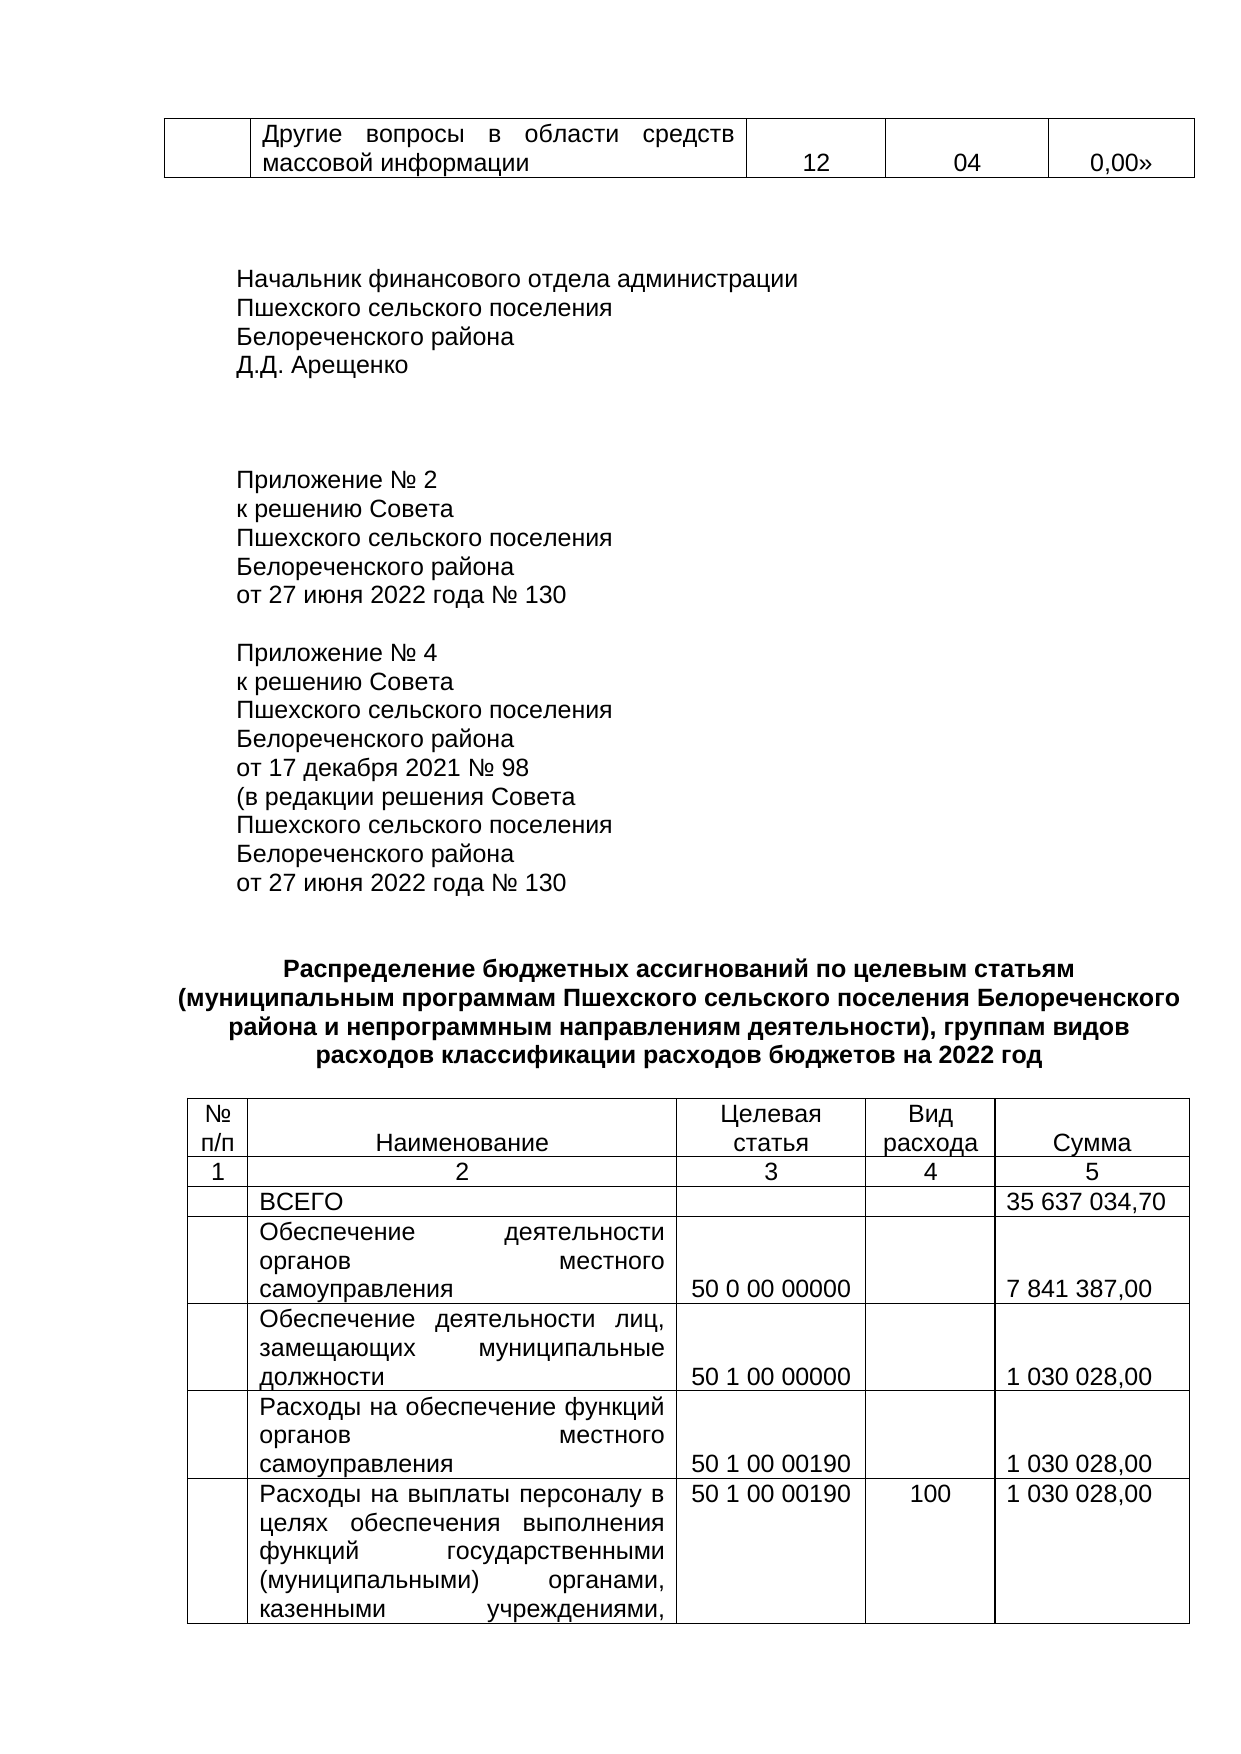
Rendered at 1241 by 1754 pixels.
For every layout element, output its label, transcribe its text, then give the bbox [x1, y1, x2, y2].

text Приложение № 4 [177, 638, 1181, 666]
table_cell 1 030 028,00 [996, 1391, 1189, 1478]
text Приложение № 2 [177, 465, 1181, 494]
table_cell 2 [248, 1157, 676, 1186]
text Распределение бюджетных ассигнований по целевым статьям (муниципальным программам Пшехского сельского поселения Белореченского района и непрограммным направлениям деятельности), группам видов расходов классификации расходов бюджетов на 2022 год [177, 954, 1181, 1069]
text от 27 июня 2022 года № 130 [177, 868, 1181, 896]
table_cell [188, 1217, 247, 1303]
table_cell 50 1 00 00190 [677, 1479, 865, 1622]
table_cell [165, 119, 250, 177]
table_header Вид расхода [866, 1099, 994, 1156]
table_cell 5 [996, 1157, 1189, 1186]
table_cell Обеспечение деятельности лиц, замещающих муниципальные должности [248, 1304, 676, 1390]
table_cell [866, 1391, 994, 1478]
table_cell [248, 1479, 676, 1622]
table_cell 3 [677, 1157, 865, 1186]
table_cell 0,00» [1049, 119, 1194, 177]
table_cell [188, 1479, 247, 1622]
table_cell [188, 1304, 247, 1390]
table_cell [866, 1217, 994, 1303]
table_cell 100 [866, 1479, 994, 1622]
table_cell 4 [866, 1157, 994, 1186]
text Пшехского сельского поселения [177, 293, 1181, 321]
table_cell 7 841 387,00 [996, 1217, 1189, 1303]
table_cell 1 [188, 1157, 247, 1186]
table_cell 12 [747, 119, 885, 177]
table_cell 50 0 00 00000 [677, 1217, 865, 1303]
text к решению Совета [177, 666, 1181, 695]
text Белореченского района [177, 321, 1181, 350]
table_cell 1 030 028,00 [996, 1304, 1189, 1390]
table_cell 35 637 034,70 [996, 1187, 1189, 1216]
table_cell 1 030 028,00 [996, 1479, 1189, 1622]
table_cell [188, 1187, 247, 1216]
table_cell [677, 1187, 865, 1216]
table_cell Обеспечение деятельности органов местного самоуправления [248, 1217, 676, 1303]
text Д.Д. Арещенко [177, 350, 1181, 379]
table_header Целевая статья [677, 1099, 865, 1156]
text Пшехского сельского поселения [177, 523, 1181, 551]
text Пшехского сельского поселения [177, 810, 1181, 839]
text к решению Совета [177, 494, 1181, 523]
table_cell [866, 1304, 994, 1390]
table_cell [866, 1187, 994, 1216]
text Пшехского сельского поселения [177, 695, 1181, 724]
table_header Наименование [248, 1099, 676, 1156]
text Белореченского района [177, 839, 1181, 868]
table_header № п/п [188, 1099, 247, 1156]
table_cell 04 [886, 119, 1048, 177]
text от 27 июня 2022 года № 130 [177, 580, 1181, 609]
text (в редакции решения Совета [177, 781, 1181, 810]
text Белореченского района [177, 724, 1181, 753]
table_cell ВСЕГО [248, 1187, 676, 1216]
text от 17 декабря 2021 № 98 [177, 753, 1181, 781]
table_cell 50 1 00 00190 [677, 1391, 865, 1478]
table_header Сумма [996, 1099, 1189, 1156]
text Начальник финансового отдела администрации [177, 264, 1181, 293]
table_cell Другие вопросы в области средств массовой информации [251, 119, 746, 177]
table_cell Расходы на обеспечение функций органов местного самоуправления [248, 1391, 676, 1478]
text Белореченского района [177, 551, 1181, 580]
table_cell [188, 1391, 247, 1478]
table_cell 50 1 00 00000 [677, 1304, 865, 1390]
